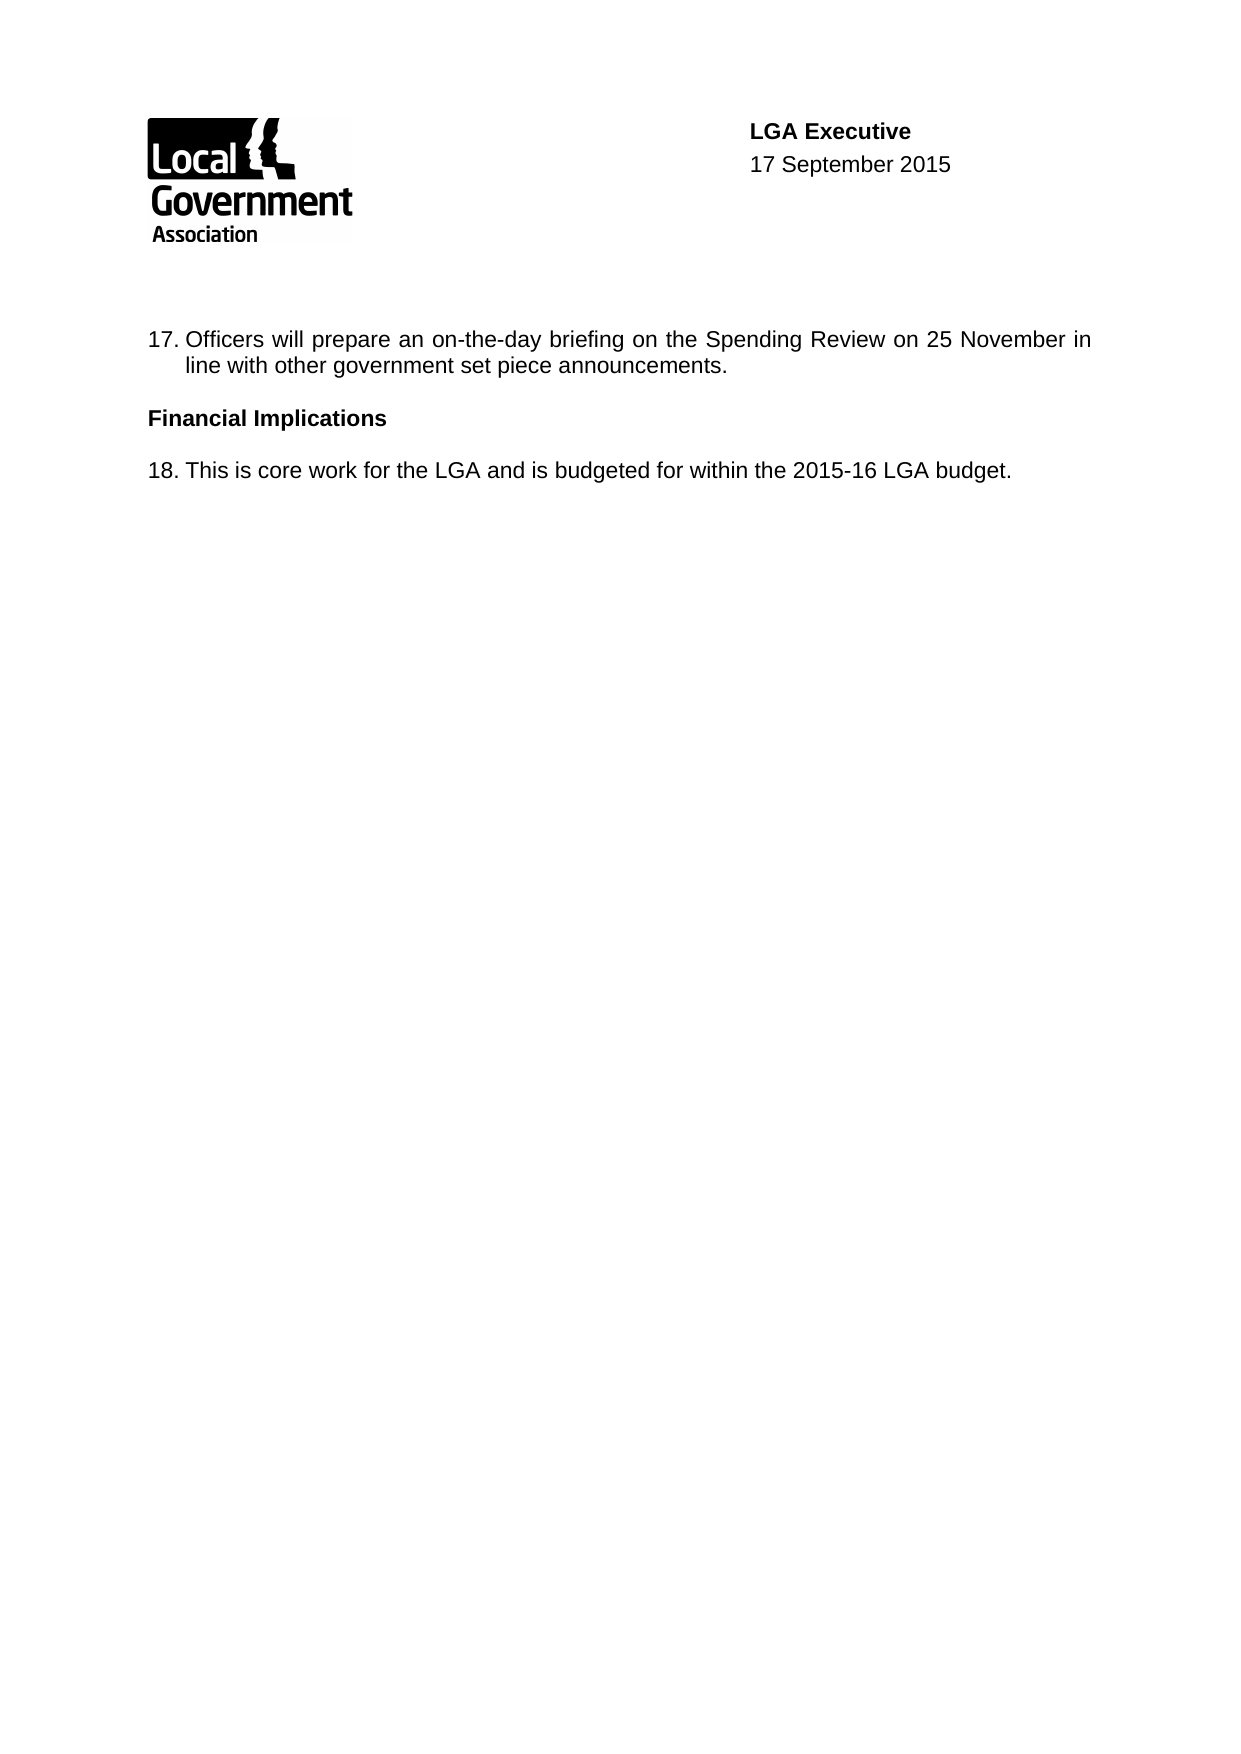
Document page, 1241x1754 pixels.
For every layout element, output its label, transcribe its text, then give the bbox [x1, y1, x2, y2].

picture [147, 118, 353, 242]
text Financial Implications [148, 404, 1092, 431]
list Officers will prepare an on-the-day briefing on the Spending Review on 25 November in line with other government set piece announcements. [148, 326, 1092, 378]
list This is core work for the LGA and is budgeted for within the 2015-16 LGA budget. [148, 457, 1092, 484]
